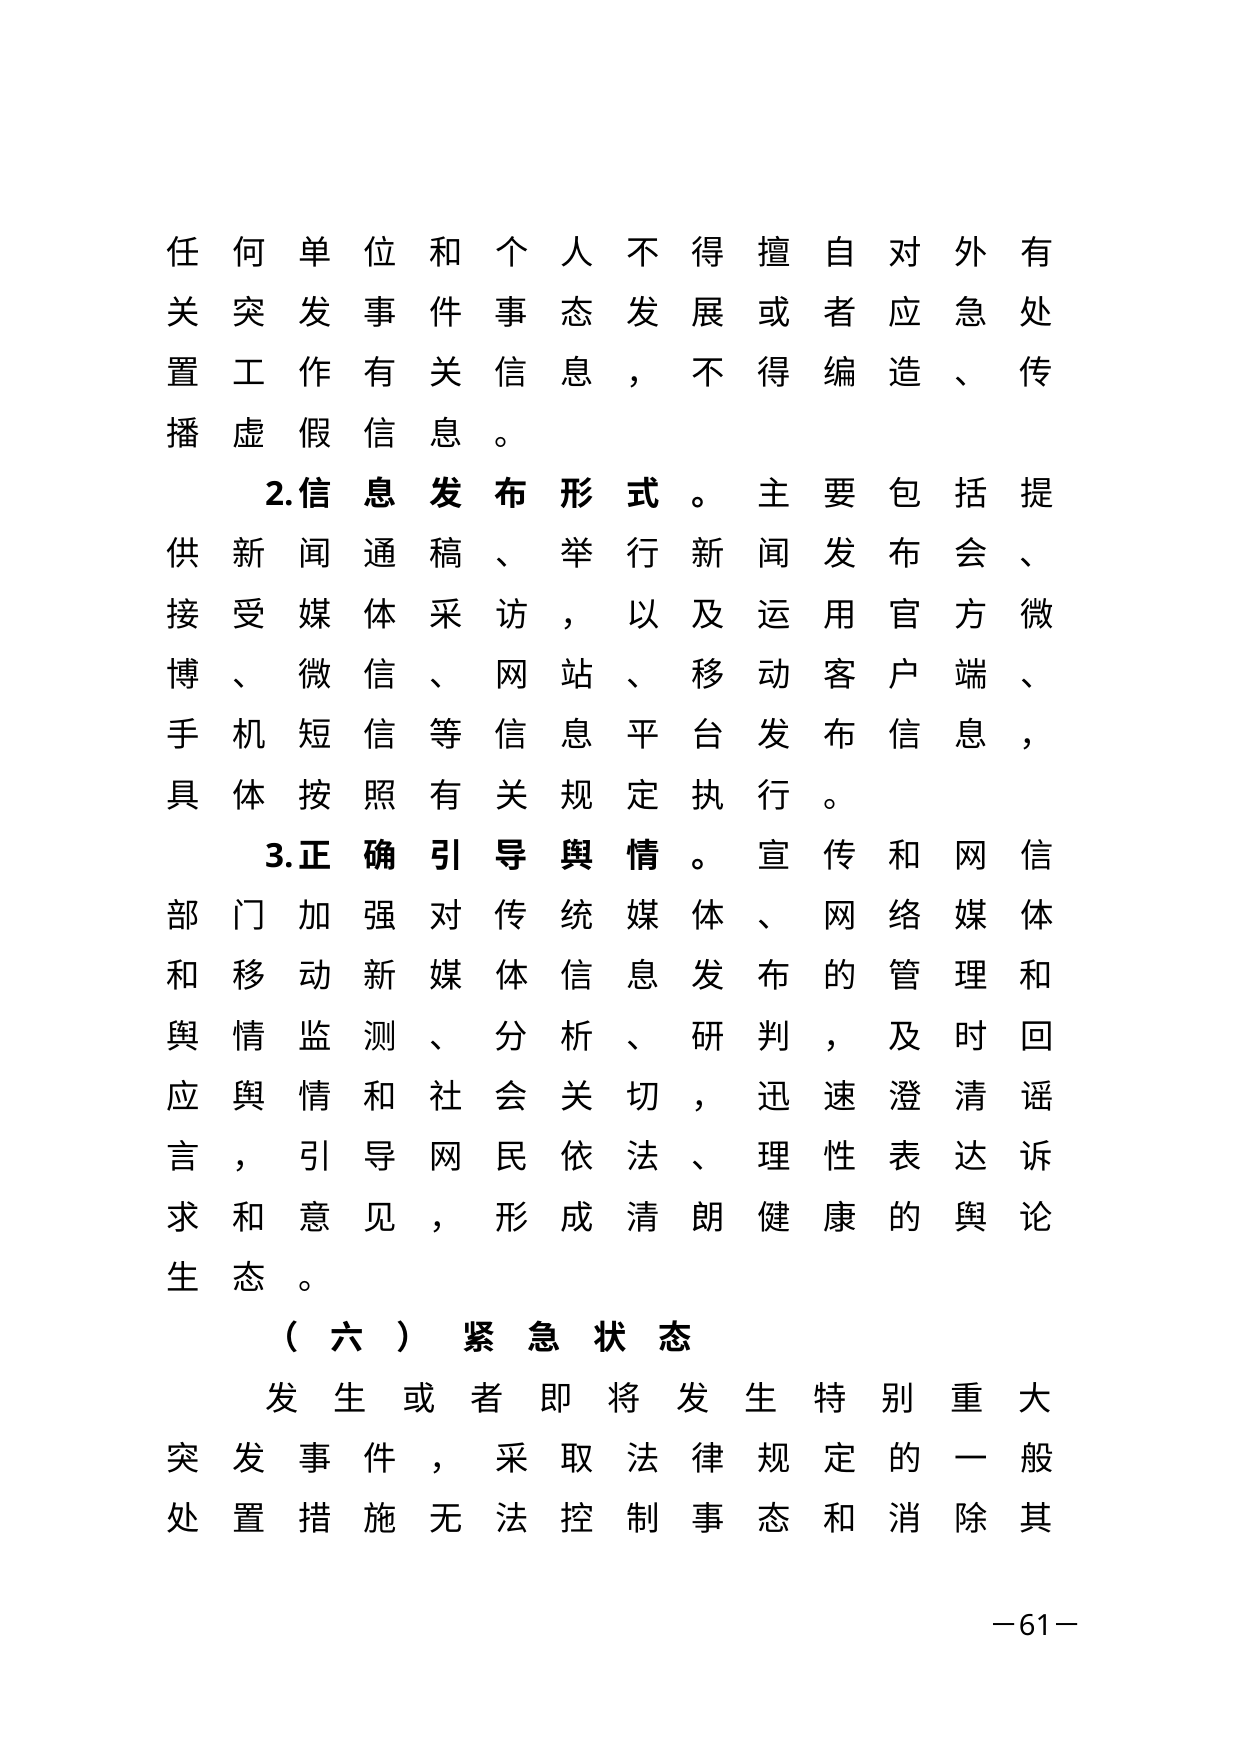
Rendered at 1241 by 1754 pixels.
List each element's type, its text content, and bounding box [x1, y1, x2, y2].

text 3.正确引导舆情。宣传和网信部门加强对传统媒体、网络媒体和移动新媒体信息发布的管理和舆情监测、分析、研判，及时回应舆情和社会关切，迅速澄清谣言，引导网民依法、理性表达诉求和意见，形成清朗健康的舆论生态。 [167, 823, 1085, 1305]
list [167, 219, 1085, 461]
subtitle （六）紧急状态 [167, 1305, 1085, 1365]
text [167, 1365, 1085, 1546]
text 2.信息发布形式。主要包括提供新闻通稿、举行新闻发布会、接受媒体采访，以及运用官方微博、微信、网站、移动客户端、手机短信等信息平台发布信息，具体按照有关规定执行。 [167, 461, 1085, 823]
